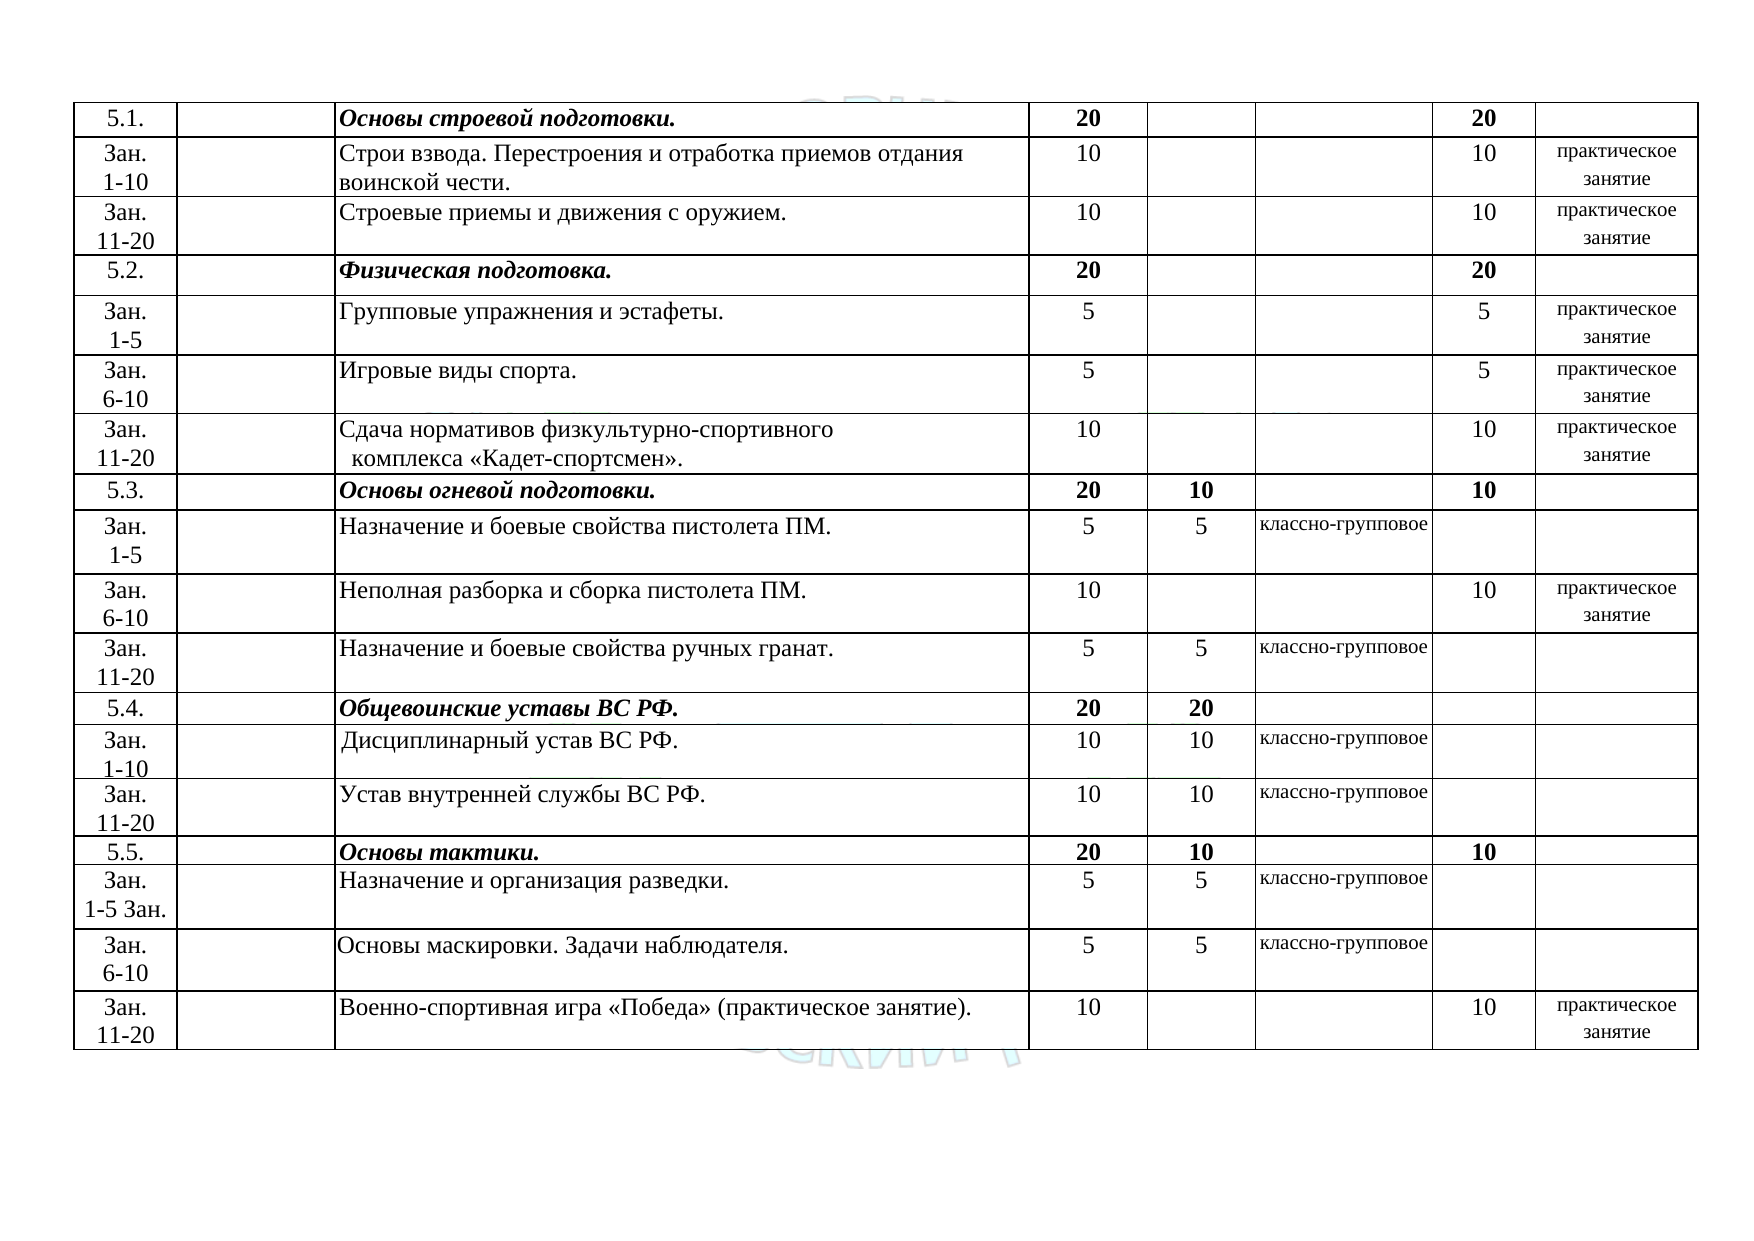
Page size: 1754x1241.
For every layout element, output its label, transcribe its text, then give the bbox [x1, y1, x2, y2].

table_cell 10 [1433, 138, 1535, 196]
table_cell 5 [1030, 865, 1147, 928]
table_cell классно-групповое [1256, 511, 1432, 573]
table_cell [178, 138, 334, 196]
table_cell практическое занятие [1536, 197, 1697, 254]
table_cell 10 [1148, 475, 1255, 509]
table_cell [1536, 930, 1697, 990]
table_cell практическое занятие [1536, 414, 1697, 473]
table_cell [1536, 779, 1697, 835]
table_cell 5.4. [75, 693, 176, 723]
table_cell 5.5. [75, 837, 176, 864]
table_cell [178, 197, 334, 254]
table_cell [1536, 103, 1697, 136]
table_cell 5 [1148, 634, 1255, 691]
table_cell [1256, 992, 1432, 1048]
table_cell [178, 256, 334, 295]
table_cell [178, 693, 334, 723]
table_cell [1148, 197, 1255, 254]
table_cell 5 [1030, 511, 1147, 573]
table_cell Зан. 1-5 [75, 296, 176, 354]
table_cell классно-групповое [1256, 725, 1432, 777]
table_cell Назначение и организация разведки. [336, 865, 1028, 928]
table_cell [1256, 138, 1432, 196]
table_cell [1536, 634, 1697, 691]
table_cell 10 [1148, 779, 1255, 835]
table_cell практическое занятие [1536, 992, 1697, 1048]
table_cell Неполная разборка и сборка пистолета ПМ. [336, 575, 1028, 632]
table_cell 10 [1148, 725, 1255, 777]
table_cell [178, 103, 334, 136]
table_cell [1536, 837, 1697, 864]
table_cell классно-групповое [1256, 865, 1432, 928]
table_cell 10 [1030, 992, 1147, 1048]
table_cell 5 [1030, 356, 1147, 412]
table_cell 5 [1030, 634, 1147, 691]
table_cell Зан. 1-10 [75, 138, 176, 196]
table_cell [1256, 837, 1432, 864]
table_cell [1256, 103, 1432, 136]
table_cell классно-групповое [1256, 930, 1432, 990]
table_cell [178, 837, 334, 864]
table_cell [1148, 296, 1255, 354]
table_cell 5 [1148, 930, 1255, 990]
table_cell 20 [1148, 693, 1255, 723]
table_cell 10 [1030, 779, 1147, 835]
table_cell 5.2. [75, 256, 176, 295]
table_cell [1256, 575, 1432, 632]
table_cell [1433, 865, 1535, 928]
table_cell [178, 511, 334, 573]
table_cell Основы тактики. [336, 837, 1028, 864]
table_cell [1433, 725, 1535, 777]
table_cell [178, 865, 334, 928]
table_cell [178, 356, 334, 412]
table_cell практическое занятие [1536, 356, 1697, 412]
table_cell [1256, 475, 1432, 509]
table_cell классно-групповое [1256, 779, 1432, 835]
table_cell Основы огневой подготовки. [336, 475, 1028, 509]
table_cell [1148, 138, 1255, 196]
table_cell [1433, 511, 1535, 573]
table_cell 10 [1030, 138, 1147, 196]
table_cell Дисциплинарный устав ВС РФ. [336, 725, 1028, 777]
table_cell [1536, 511, 1697, 573]
table_cell [1148, 414, 1255, 473]
table_cell [178, 414, 334, 473]
table_cell 10 [1433, 837, 1535, 864]
table_cell [1148, 103, 1255, 136]
table_cell 10 [1433, 992, 1535, 1048]
table_cell [1536, 725, 1697, 777]
table_cell Физическая подготовка. [336, 256, 1028, 295]
table_cell Общевоинские уставы ВС РФ. [336, 693, 1028, 723]
table_cell [178, 930, 334, 990]
table_cell 5.3. [75, 475, 176, 509]
table_cell Зан. 11-20 [75, 634, 176, 691]
table_cell Игровые виды спорта. [336, 356, 1028, 412]
table_cell 5 [1148, 865, 1255, 928]
table_cell [1433, 779, 1535, 835]
table_cell [178, 725, 334, 777]
table_cell Групповые упражнения и эстафеты. [336, 296, 1028, 354]
table_cell [178, 296, 334, 354]
table_cell [1536, 475, 1697, 509]
table_cell [178, 779, 334, 835]
table_cell [1536, 865, 1697, 928]
table_cell [1433, 930, 1535, 990]
table_cell Зан. 11-20 [75, 779, 176, 835]
table_cell [1256, 296, 1432, 354]
table_cell Зан. 6-10 [75, 356, 176, 412]
table_cell Зан. 6-10 [75, 930, 176, 990]
table_cell Устав внутренней службы ВС РФ. [336, 779, 1028, 835]
table_cell 20 [1030, 475, 1147, 509]
table_cell Зан. 11-20 [75, 197, 176, 254]
table_cell 5 [1030, 930, 1147, 990]
table_cell [1256, 414, 1432, 473]
table_cell 5 [1433, 296, 1535, 354]
table_cell 5 [1030, 296, 1147, 354]
table_cell практическое занятие [1536, 575, 1697, 632]
table_cell Назначение и боевые свойства ручных гранат. [336, 634, 1028, 691]
table_cell [1433, 693, 1535, 723]
table_cell 20 [1030, 837, 1147, 864]
table_cell практическое занятие [1536, 138, 1697, 196]
table_cell 20 [1030, 103, 1147, 136]
table_cell практическое занятие [1536, 296, 1697, 354]
table_cell Зан. 11-20 [75, 992, 176, 1048]
table_cell 10 [1030, 575, 1147, 632]
table_cell 10 [1030, 725, 1147, 777]
table_cell 10 [1433, 575, 1535, 632]
table_cell Основы строевой подготовки. [336, 103, 1028, 136]
table_cell [1536, 256, 1697, 295]
table_cell [1148, 992, 1255, 1048]
table_cell 10 [1148, 837, 1255, 864]
table_cell Основы маскировки. Задачи наблюдателя. [336, 930, 1028, 990]
table_cell Зан. 1-5 [75, 511, 176, 573]
table_cell классно-групповое [1256, 634, 1432, 691]
table_cell 20 [1030, 256, 1147, 295]
table_cell 5.1. [75, 103, 176, 136]
table_cell 5 [1433, 356, 1535, 412]
table_cell [1256, 197, 1432, 254]
table_cell [178, 634, 334, 691]
table_cell [178, 992, 334, 1048]
table_cell 20 [1433, 256, 1535, 295]
table_cell [1148, 256, 1255, 295]
table_cell Военно-спортивная игра «Победа» (практическое занятие). [336, 992, 1028, 1048]
table_cell Зан. 11-20 [75, 414, 176, 473]
table_cell Зан. 6-10 [75, 575, 176, 632]
table_cell [1256, 693, 1432, 723]
table_cell 10 [1433, 475, 1535, 509]
table_cell [1148, 575, 1255, 632]
table_cell [1536, 693, 1697, 723]
table_cell 5 [1148, 511, 1255, 573]
table_cell [1256, 256, 1432, 295]
table_cell [178, 475, 334, 509]
table_cell 20 [1030, 693, 1147, 723]
table_cell [1148, 356, 1255, 412]
table_cell [1256, 356, 1432, 412]
table_cell [1433, 634, 1535, 691]
table_cell Строевые приемы и движения с оружием. [336, 197, 1028, 254]
table_cell 20 [1433, 103, 1535, 136]
table_cell Строи взвода. Перестроения и отработка приемов отдания воинской чести. Строем, на месте и в движении. [336, 138, 1028, 196]
table_cell Сдача нормативов физкультурно-спортивного комплекса «Кадет-спортсмен». [336, 414, 1028, 473]
table_cell 10 [1030, 197, 1147, 254]
table_cell 10 [1433, 197, 1535, 254]
table_cell Назначение и боевые свойства пистолета ПМ. [336, 511, 1028, 573]
table_cell [178, 575, 334, 632]
table_cell 10 [1433, 414, 1535, 473]
table_cell 10 [1030, 414, 1147, 473]
